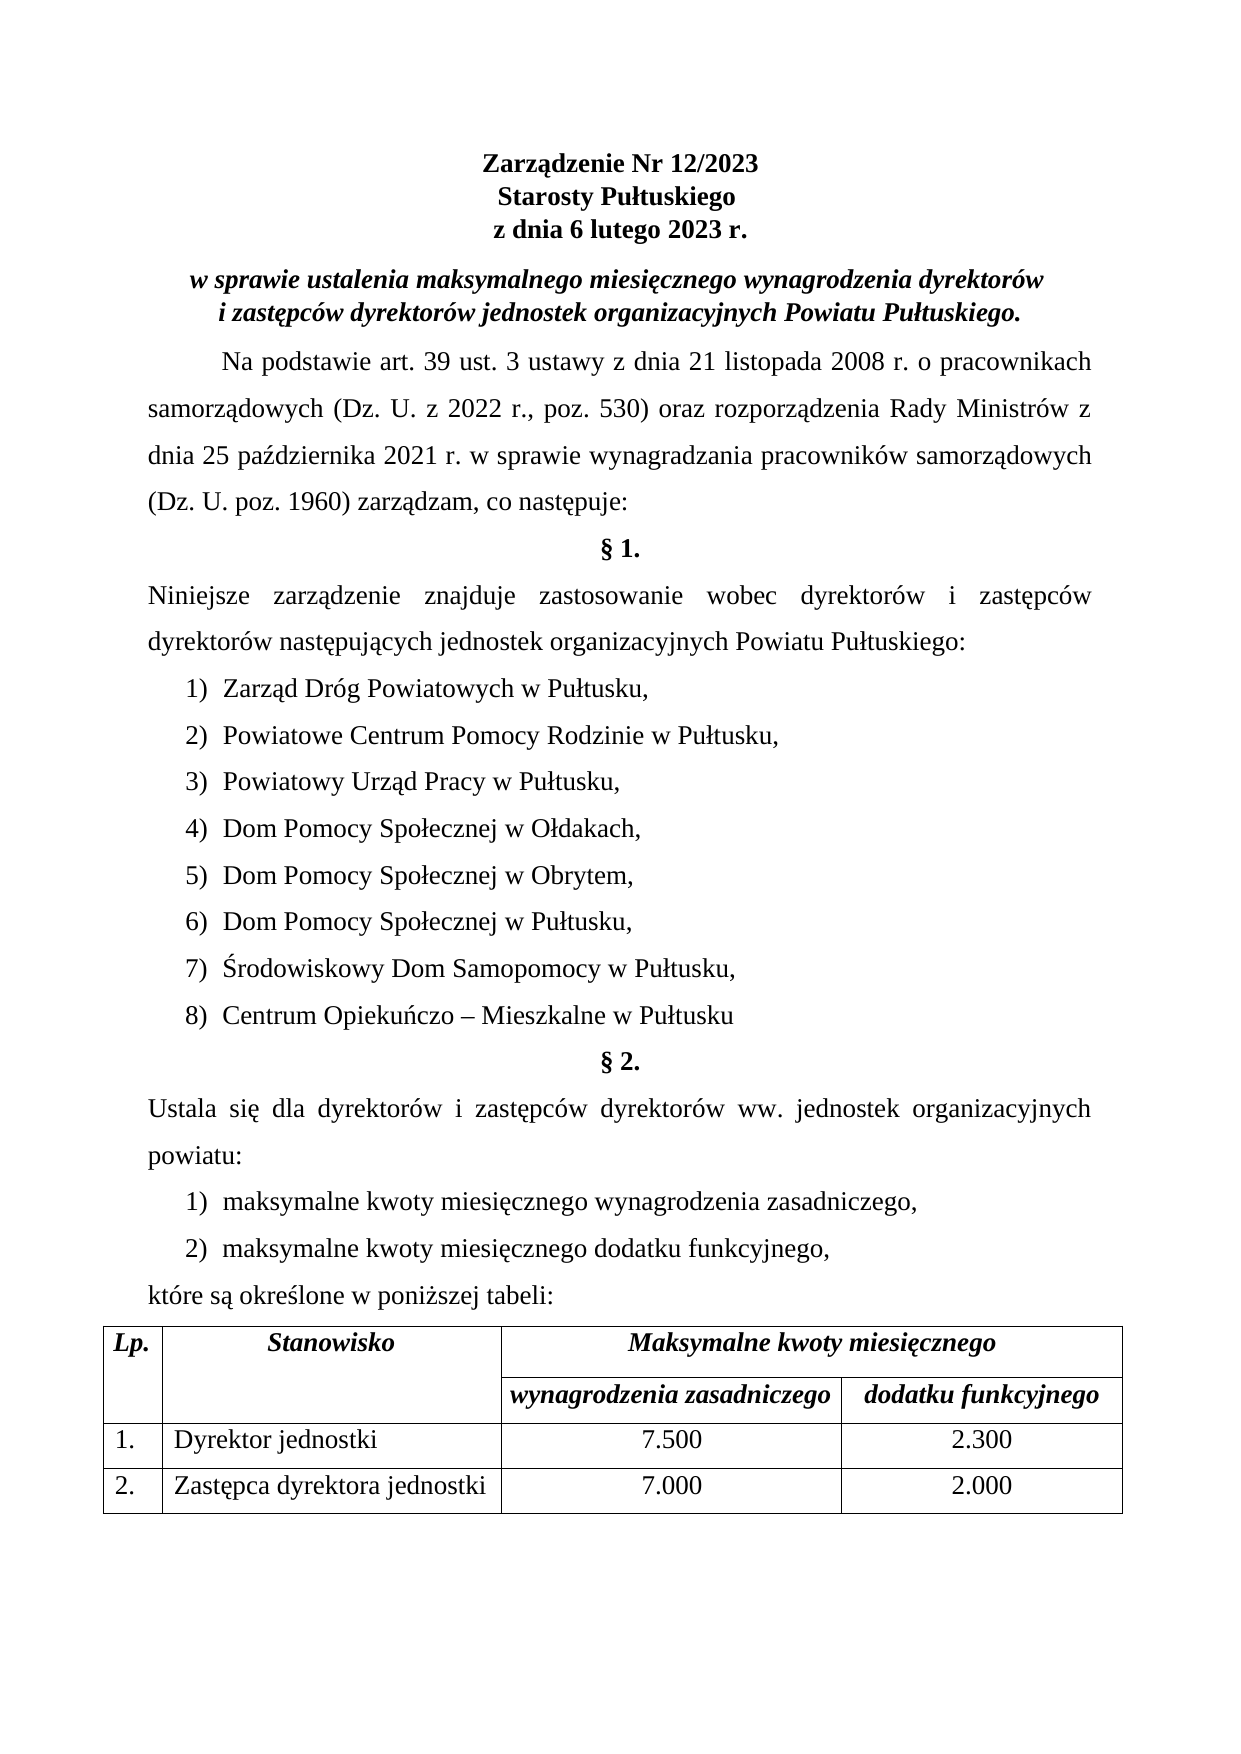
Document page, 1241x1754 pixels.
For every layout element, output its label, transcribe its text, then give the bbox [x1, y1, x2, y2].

table_cell 2.300 [842, 1424, 1122, 1468]
list Powiatowe Centrum Pomocy Rodzinie w Pułtusku, [185, 719, 1093, 750]
list Centrum Opiekuńczo – Mieszkalne w Pułtusku [185, 999, 1093, 1030]
text które są określone w poniższej tabeli: [148, 1279, 1093, 1310]
text Na podstawie art. 39 ust. 3 ustawy z dnia 21 listopada 2008 r. o pracownikach samorządowych (Dz. U. z 2022 r., poz. 530) oraz rozporządzenia Rady Ministrów z dnia 25 października 2021 r. w sprawie wynagradzania pracowników samorządowych (Dz. U. poz. 1960) zarządzam, co następuje: [148, 346, 1093, 517]
text Ustala się dla dyrektorów i zastępców dyrektorów ww. jednostek organizacyjnych powiatu: [148, 1092, 1093, 1170]
text Zarządzenie Nr 12/2023 Starosty Pułtuskiego z dnia 6 lutego 2023 r. [148, 148, 1093, 244]
table_cell 7.500 [502, 1424, 841, 1468]
table_cell 7.000 [502, 1469, 841, 1513]
table_cell wynagrodzenia zasadniczego [502, 1378, 841, 1422]
list Dom Pomocy Społecznej w Pułtusku, [185, 906, 1093, 937]
table_cell 2. [104, 1469, 162, 1513]
list Środowiskowy Dom Samopomocy w Pułtusku, [185, 952, 1093, 983]
table_cell Zastępca dyrektora jednostki [163, 1469, 501, 1513]
table_header Lp. [104, 1327, 162, 1422]
table_header Maksymalne kwoty miesięcznego [502, 1327, 1122, 1377]
list Dom Pomocy Społecznej w Obrytem, [185, 859, 1093, 890]
table_cell 1. [104, 1424, 162, 1468]
text § 1. [148, 532, 1093, 563]
table_header Stanowisko [163, 1327, 501, 1422]
table_cell dodatku funkcyjnego [842, 1378, 1122, 1422]
list Dom Pomocy Społecznej w Ołdakach, [185, 812, 1093, 843]
table_cell Dyrektor jednostki [163, 1424, 501, 1468]
text Niniejsze zarządzenie znajduje zastosowanie wobec dyrektorów i zastępców dyrektorów następujących jednostek organizacyjnych Powiatu Pułtuskiego: [148, 579, 1093, 657]
list Zarząd Dróg Powiatowych w Pułtusku, [185, 672, 1093, 703]
table_cell 2.000 [842, 1469, 1122, 1513]
list maksymalne kwoty miesięcznego wynagrodzenia zasadniczego, [185, 1186, 1093, 1217]
list maksymalne kwoty miesięcznego dodatku funkcyjnego, [185, 1232, 1093, 1263]
text § 2. [148, 1046, 1093, 1077]
text w sprawie ustalenia maksymalnego miesięcznego wynagrodzenia dyrektorów i zastępców dyrektorów jednostek organizacyjnych Powiatu Pułtuskiego. [148, 263, 1093, 327]
list Powiatowy Urząd Pracy w Pułtusku, [185, 766, 1093, 797]
